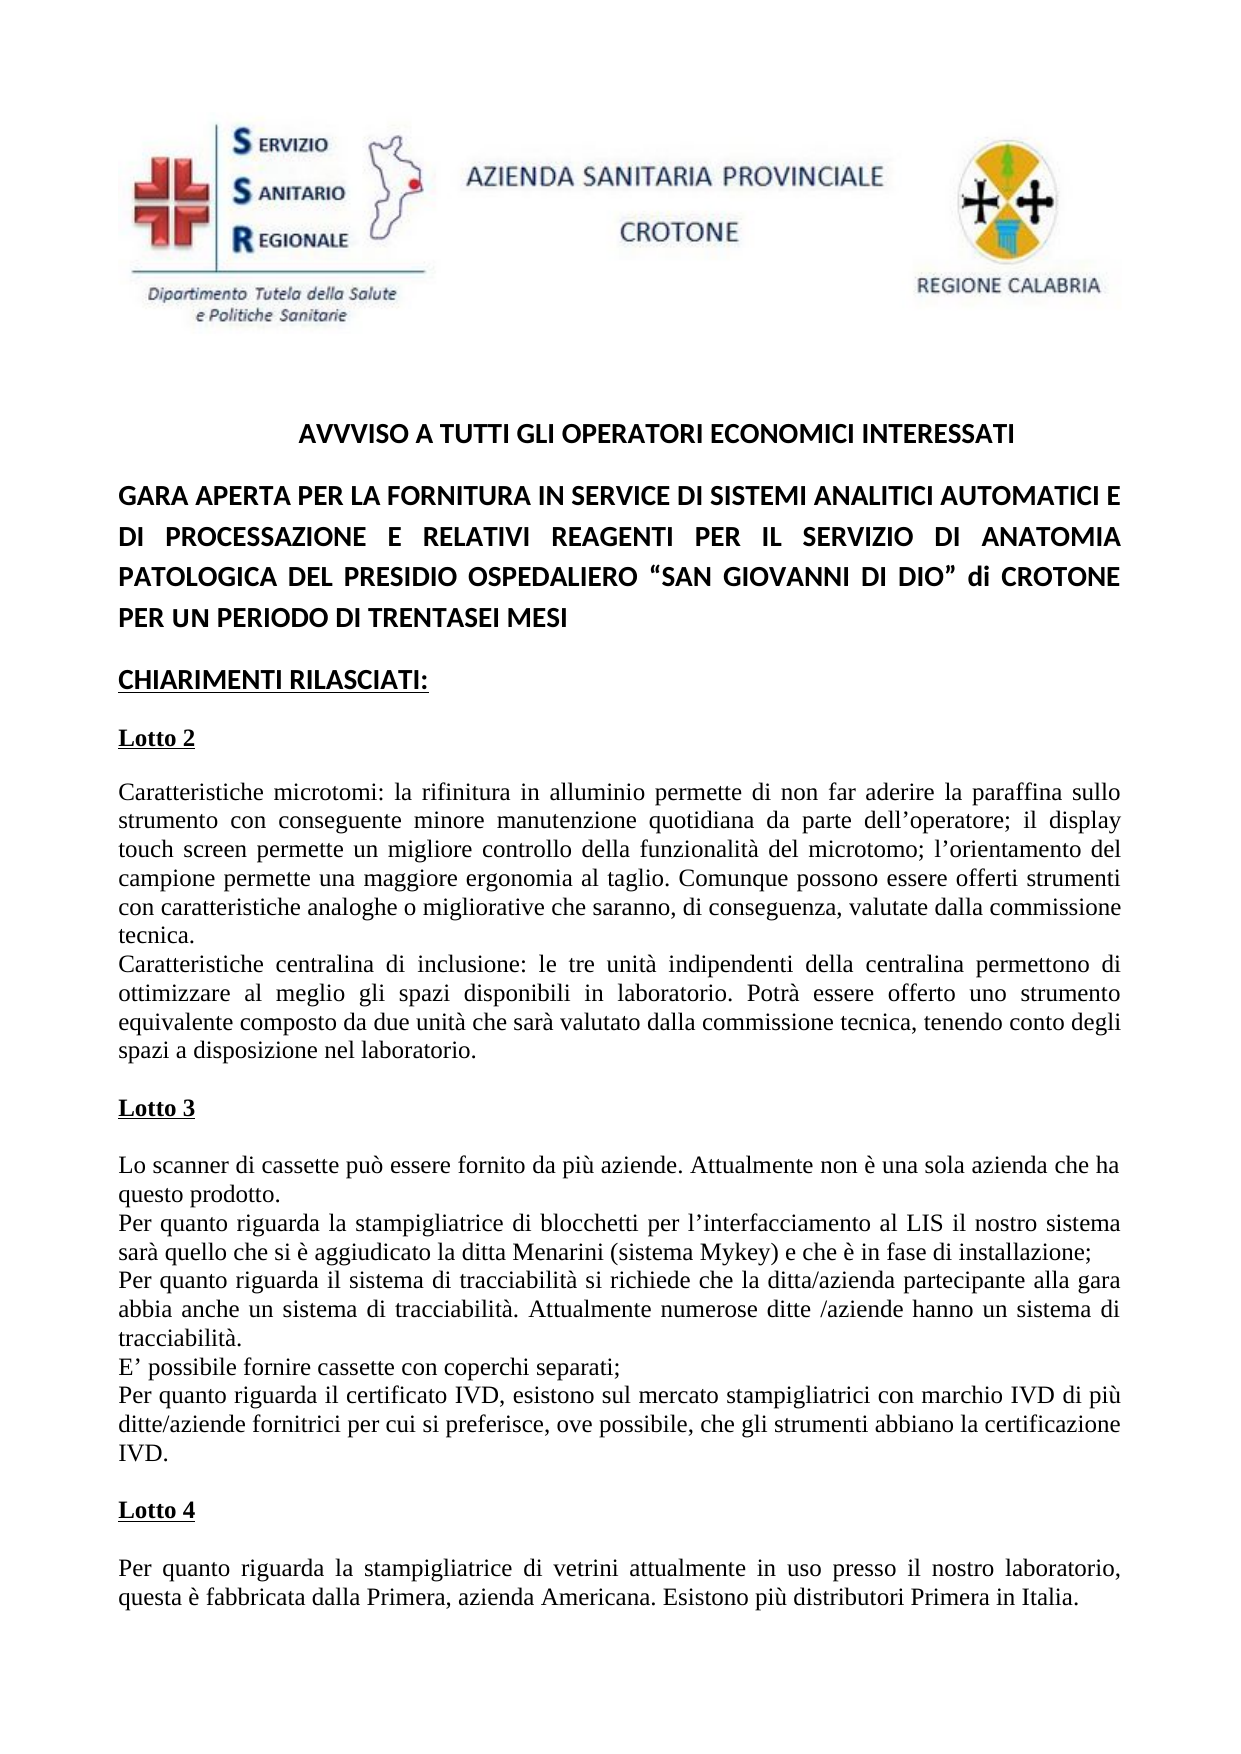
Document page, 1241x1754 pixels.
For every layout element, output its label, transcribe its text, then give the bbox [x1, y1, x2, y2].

text Per quanto riguarda il certificato IVD, esistono sul mercato stampigliatrici con marchio IVD di più ditte/aziende fornitrici per cui si preferisce, ove possibile, che gli strumenti abbiano la certificazione IVD. [118, 1381, 1122, 1467]
text Caratteristiche microtomi: la rifinitura in alluminio permette di non far aderire la paraffina sullo strumento con conseguente minore manutenzione quotidiana da parte dell’operatore; il display touch screen permette un migliore controllo della funzionalità del microtomo; l’orientamento del campione permette una maggiore ergonomia al taglio. Comunque possono essere offerti strumenti con caratteristiche analoghe o migliorative che saranno, di conseguenza, valutate dalla commissione tecnica. [118, 777, 1122, 949]
text E’ possibile fornire cassette con coperchi separati; [118, 1352, 1122, 1381]
picture [118, 88, 1123, 337]
text Per quanto riguarda la stampigliatrice di blocchetti per l’interfacciamento al LIS il nostro sistema sarà quello che si è aggiudicato la ditta Menarini (sistema Mykey) e che è in fase di installazione; [118, 1208, 1122, 1266]
text Lotto 4 [118, 1496, 1122, 1524]
text Lotto 3 [118, 1093, 1122, 1122]
text GARA APERTA PER LA FORNITURA IN SERVICE DI SISTEMI ANALITICI AUTOMATICI E DI PROCESSAZIONE E RELATIVI REAGENTI PER IL SERVIZIO DI ANATOMIA PATOLOGICA DEL PRESIDIO OSPEDALIERO “SAN GIOVANNI DI DIO” di CROTONE PER UN PERIODO DI TRENTASEI MESI [118, 477, 1122, 635]
text Lotto 2 [118, 723, 1122, 752]
text Per quanto riguarda il sistema di tracciabilità si richiede che la ditta/azienda partecipante alla gara abbia anche un sistema di tracciabilità. Attualmente numerose ditte /aziende hanno un sistema di tracciabilità. [118, 1266, 1122, 1352]
text AVVVISO A TUTTI GLI OPERATORI ECONOMICI INTERESSATI [118, 415, 1122, 451]
text Per quanto riguarda la stampigliatrice di vetrini attualmente in uso presso il nostro laboratorio, questa è fabbricata dalla Primera, azienda Americana. Esistono più distributori Primera in Italia. [118, 1553, 1122, 1611]
text Lo scanner di cassette può essere fornito da più aziende. Attualmente non è una sola azienda che ha questo prodotto. [118, 1151, 1122, 1208]
text CHIARIMENTI RILASCIATI: [118, 661, 1122, 697]
text Caratteristiche centralina di inclusione: le tre unità indipendenti della centralina permettono di ottimizzare al meglio gli spazi disponibili in laboratorio. Potrà essere offerto uno strumento equivalente composto da due unità che sarà valutato dalla commissione tecnica, tenendo conto degli spazi a disposizione nel laboratorio. [118, 949, 1122, 1064]
